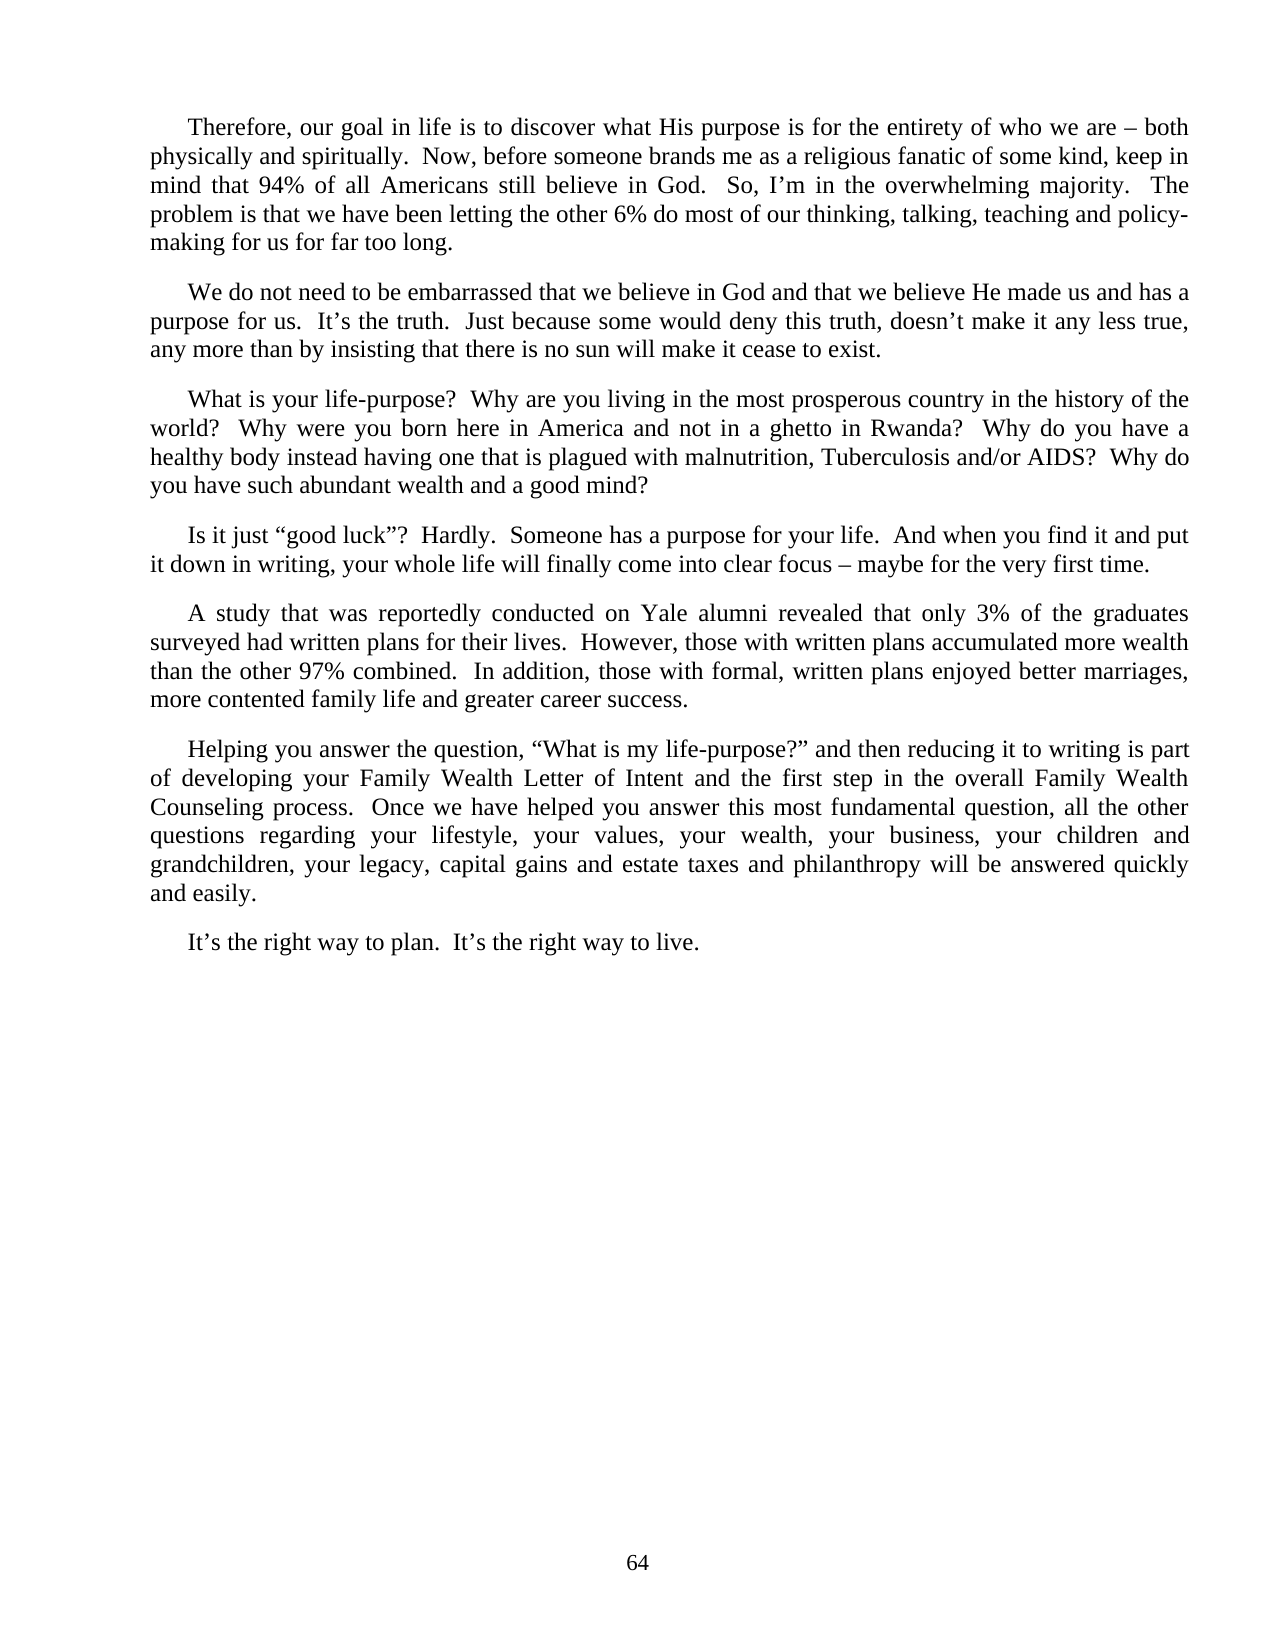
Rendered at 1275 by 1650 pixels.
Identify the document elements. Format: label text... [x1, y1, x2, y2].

text A study that was reportedly conducted on Yale alumni revealed that only 3% of the graduates surveyed had written plans for their lives. However, those with written plans accumulated more wealth than the other 97% combined. In addition, those with formal, written plans enjoyed better marriages, more contented family life and greater career success. [150, 598, 1191, 713]
text We do not need to be embarrassed that we believe in God and that we believe He made us and has a purpose for us. It’s the truth. Just because some would deny this truth, doesn’t make it any less true, any more than by insisting that there is no sun will make it cease to exist. [150, 277, 1191, 363]
text Is it just “good luck”? Hardly. Someone has a purpose for your life. And when you find it and put it down in writing, your whole life will finally come into clear focus – maybe for the very first time. [150, 520, 1191, 577]
text Helping you answer the question, “What is my life-purpose?” and then reducing it to writing is part of developing your Family Wealth Letter of Intent and the first step in the overall Family Wealth Counseling process. Once we have helped you answer this most fundamental question, all the other questions regarding your lifestyle, your values, your wealth, your business, your children and grandchildren, your legacy, capital gains and estate taxes and philanthropy will be answered quickly and easily. [150, 734, 1191, 907]
text Therefore, our goal in life is to discover what His purpose is for the entirety of who we are – both physically and spiritually. Now, before someone brands me as a religious fanatic of some kind, keep in mind that 94% of all Americans still believe in God. So, I’m in the overwhelming majority. The problem is that we have been letting the other 6% do most of our thinking, talking, teaching and policy-making for us for far too long. [150, 112, 1191, 256]
text It’s the right way to plan. It’s the right way to live. [150, 927, 1191, 956]
text What is your life-purpose? Why are you living in the most prosperous country in the history of the world? Why were you born here in America and not in a ghetto in Rwanda? Why do you have a healthy body instead having one that is plagued with malnutrition, Tuberculosis and/or AIDS? Why do you have such abundant wealth and a good mind? [150, 384, 1191, 499]
